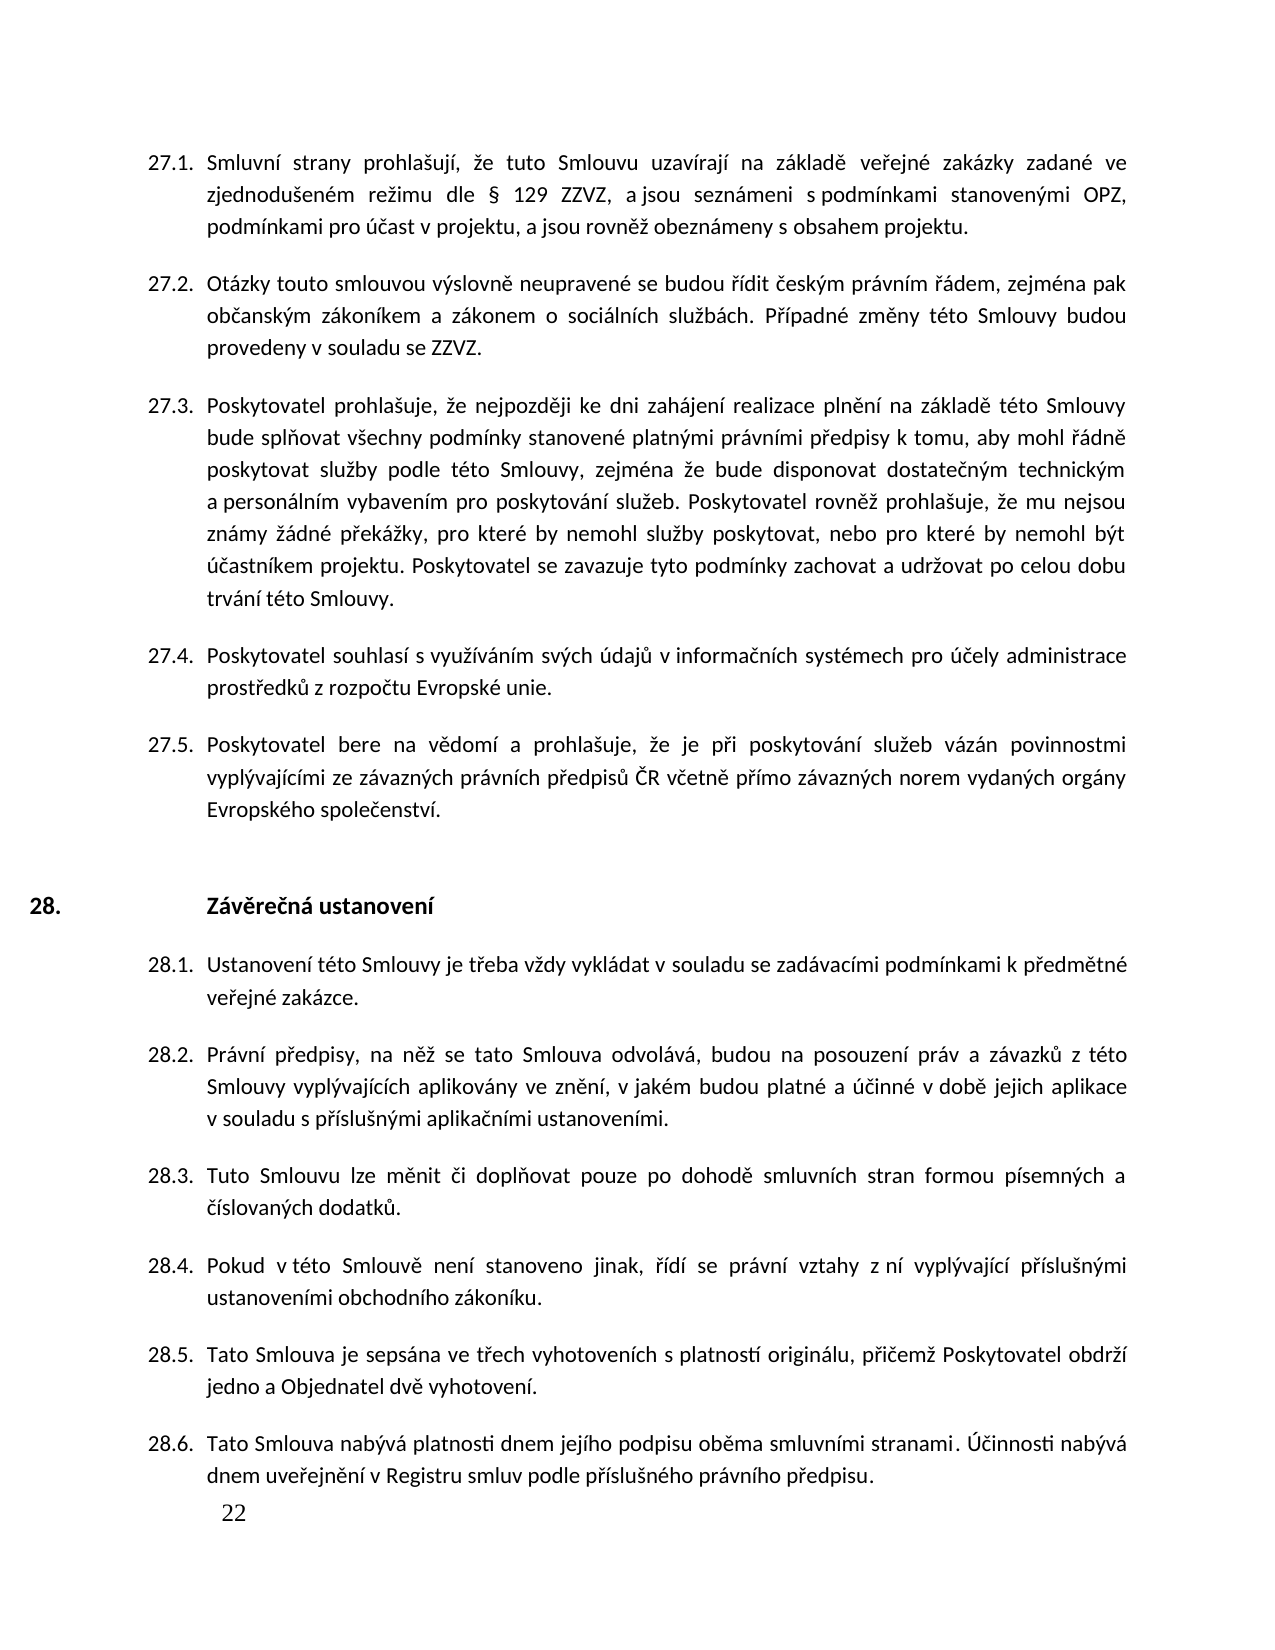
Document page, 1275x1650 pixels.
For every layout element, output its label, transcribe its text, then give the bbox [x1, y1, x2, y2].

subtitle Otázky touto smlouvou výslovně neupravené se budou řídit českým právním řádem, zejména pak občanským zákoníkem a zákonem o sociálních službách. Případné změny této Smlouvy budou provedeny v souladu se ZZVZ. [148, 269, 1127, 362]
subtitle Pokud v této Smlouvě není stanoveno jinak, řídí se právní vztahy z ní vyplývající příslušnými ustanoveními obchodního zákoníku. [148, 1251, 1127, 1311]
subtitle Tato Smlouva nabývá platnosti dnem jejího podpisu oběma smluvními stranami. Účinnosti nabývá dnem uveřejnění v Registru smluv podle příslušného právního předpisu. [148, 1429, 1127, 1490]
subtitle Tuto Smlouvu lze měnit či doplňovat pouze po dohodě smluvních stran formou písemných a číslovaných dodatků. [148, 1161, 1127, 1222]
subtitle Ustanovení této Smlouvy je třeba vždy vykládat v souladu se zadávacími podmínkami k předmětné veřejné zakázce. [148, 950, 1127, 1011]
subtitle Právní předpisy, na něž se tato Smlouva odvolává, budou na posouzení práv a závazků z této Smlouvy vyplývajících aplikovány ve znění, v jakém budou platné a účinné v době jejich aplikace v souladu s příslušnými aplikačními ustanoveními. [148, 1040, 1127, 1132]
subtitle Tato Smlouva je sepsána ve třech vyhotoveních s platností originálu, přičemž Poskytovatel obdrží jedno a Objednatel dvě vyhotovení. [148, 1340, 1127, 1400]
subtitle Poskytovatel souhlasí s využíváním svých údajů v informačních systémech pro účely administrace prostředků z rozpočtu Evropské unie. [148, 641, 1127, 701]
subtitle Závěrečná ustanovení [29, 890, 1127, 921]
subtitle Poskytovatel prohlašuje, že nejpozději ke dni zahájení realizace plnění na základě této Smlouvy bude splňovat všechny podmínky stanovené platnými právními předpisy k tomu, aby mohl řádně poskytovat služby podle této Smlouvy, zejména že bude disponovat dostatečným technickým a personálním vybavením pro poskytování služeb. Poskytovatel rovněž prohlašuje, že mu nejsou známy žádné překážky, pro které by nemohl služby poskytovat, nebo pro které by nemohl být účastníkem projektu. Poskytovatel se zavazuje tyto podmínky zachovat a udržovat po celou dobu trvání této Smlouvy. [148, 391, 1127, 612]
subtitle Smluvní strany prohlašují, že tuto Smlouvu uzavírají na základě veřejné zakázky zadané ve zjednodušeném režimu dle § 129 ZZVZ, a jsou seznámeni s podmínkami stanovenými OPZ, podmínkami pro účast v projektu, a jsou rovněž obeznámeny s obsahem projektu. [148, 148, 1127, 240]
subtitle Poskytovatel bere na vědomí a prohlašuje, že je při poskytování služeb vázán povinnostmi vyplývajícími ze závazných právních předpisů ČR včetně přímo závazných norem vydaných orgány Evropského společenství. [148, 730, 1127, 823]
